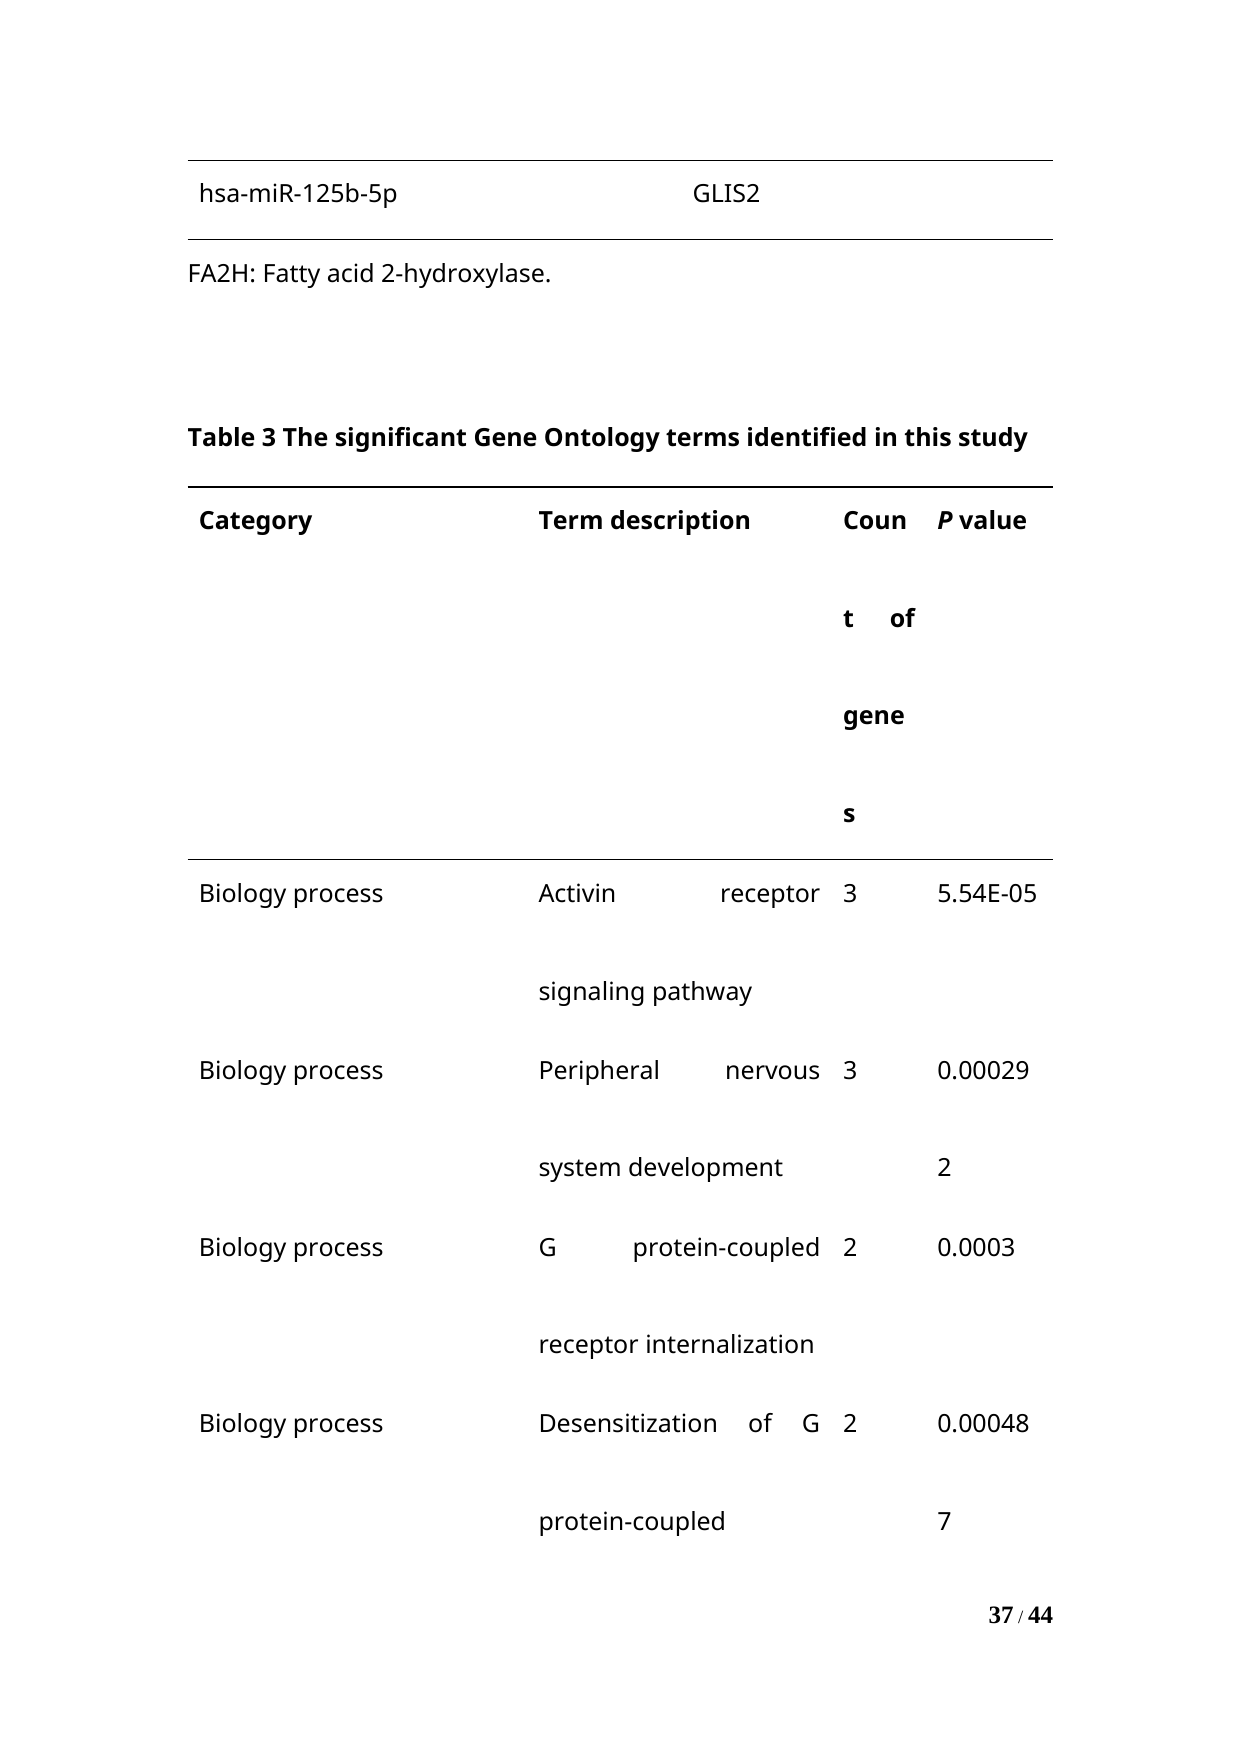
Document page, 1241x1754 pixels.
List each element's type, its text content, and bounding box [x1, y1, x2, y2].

table_header Category [188, 488, 527, 859]
table_cell 5.54E-05 [926, 860, 1053, 1037]
text Table 3 The significant Gene Ontology terms identified in this study [187, 404, 1053, 469]
table_cell 0.000487 [926, 1391, 1053, 1567]
text FA2H: Fatty acid 2-hydroxylase. [187, 240, 1053, 305]
table_cell 2 [832, 1214, 926, 1391]
table_header P value [926, 488, 1053, 859]
table_cell 3 [832, 860, 926, 1037]
table_header Term description [527, 488, 832, 859]
table_cell Activin receptor signaling pathway [527, 860, 832, 1037]
table_cell GLIS2 [681, 161, 1053, 239]
table_cell 0.0003 [926, 1214, 1053, 1391]
table_cell 3 [832, 1037, 926, 1214]
table_header Count of genes [832, 488, 926, 859]
table_cell Biology process [188, 1214, 527, 1391]
table_cell 2 [832, 1391, 926, 1567]
table_cell Peripheral nervous system development [527, 1037, 832, 1214]
table_cell Biology process [188, 1037, 527, 1214]
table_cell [527, 1391, 832, 1567]
table_cell G protein-coupled receptor internalization [527, 1214, 832, 1391]
table_cell hsa-miR-125b-5p [188, 161, 681, 239]
table_cell Biology process [188, 1391, 527, 1567]
table_cell Biology process [188, 860, 527, 1037]
table_cell 0.000292 [926, 1037, 1053, 1214]
